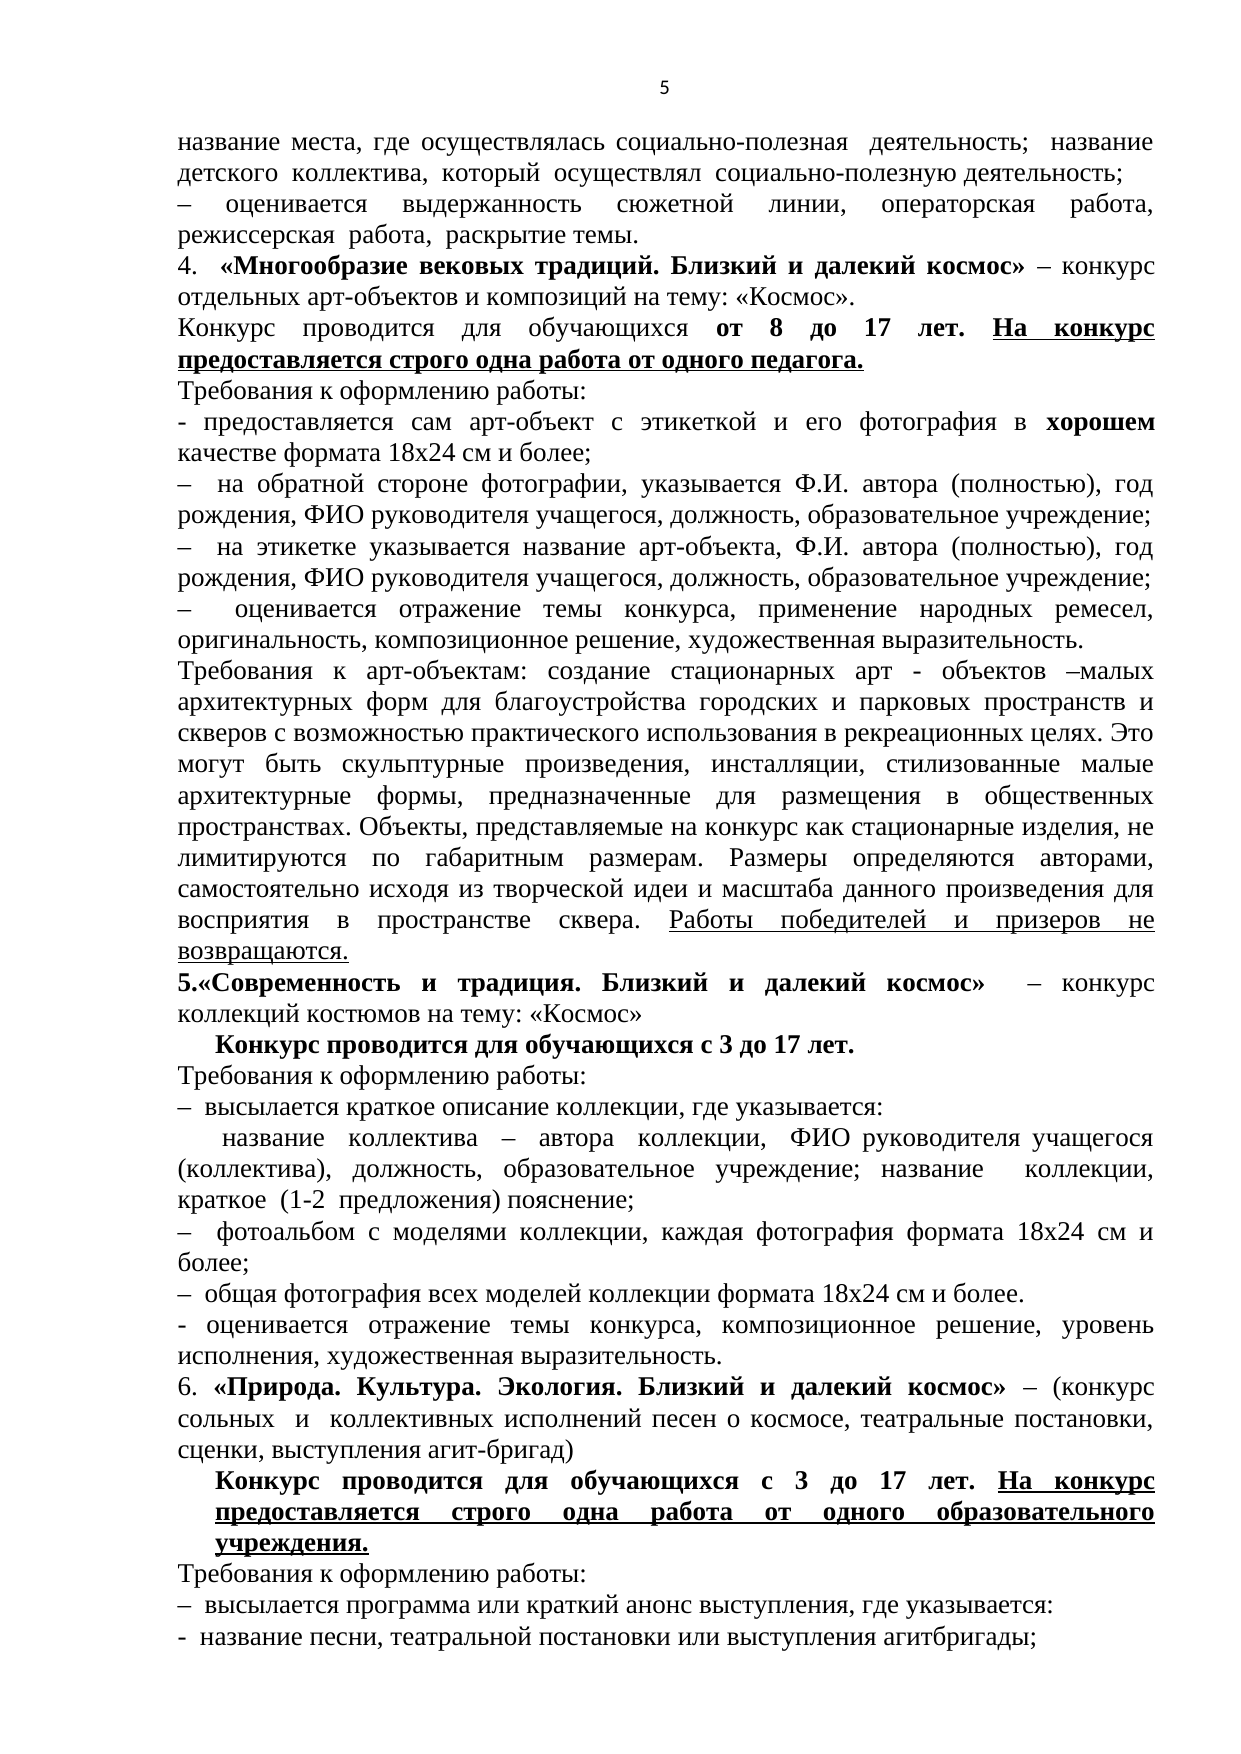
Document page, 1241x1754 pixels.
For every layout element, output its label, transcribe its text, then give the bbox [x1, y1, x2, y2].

text Конкурс проводится для обучающихся с 3 до 17 лет. [215, 1028, 1155, 1059]
text – фотоальбом с моделями коллекции, каждая фотография формата 18х24 см и более; [177, 1215, 1155, 1277]
text 5.«Современность и традиция. Близкий и далекий космос» – конкурс коллекций костюмов на тему: «Космос» [177, 966, 1155, 1028]
text Конкурс проводится для обучающихся от 8 до 17 лет. На конкурс предоставляется строго одна работа от одного педагога. [177, 312, 1155, 374]
text – высылается программа или краткий анонс выступления, где указывается: [177, 1588, 1155, 1620]
text - оценивается отражение темы конкурса, композиционное решение, уровень исполнения, художественная выразительность. [177, 1308, 1155, 1371]
text 4. «Многообразие вековых традиций. Близкий и далекий космос» – конкурс отдельных арт-объектов и композиций на тему: «Космос». [177, 249, 1155, 312]
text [177, 125, 1155, 187]
text Требования к оформлению работы: [177, 1557, 1155, 1588]
text  название коллектива – автора коллекции, ФИО руководителя учащегося (коллектива), должность, образовательное учреждение; название коллекции, краткое (1-2 предложения) пояснение; [177, 1121, 1155, 1215]
text - предоставляется сам арт-объект с этикеткой и его фотография в хорошем качестве формата 18х24 см и более; [177, 405, 1155, 467]
text Требования к оформлению работы: [177, 1059, 1155, 1090]
text 6. «Природа. Культура. Экология. Близкий и далекий космос» – (конкурс сольных и коллективных исполнений песен о космосе, театральные постановки, сценки, выступления агит-бригад) [177, 1371, 1155, 1464]
text – высылается краткое описание коллекции, где указывается: [177, 1090, 1155, 1121]
text Конкурс проводится для обучающихся с 3 до 17 лет. На конкурс предоставляется строго одна работа от одного образовательного учреждения. [215, 1524, 1155, 1557]
text - название песни, театральной постановки или выступления агитбригады; [177, 1620, 1155, 1651]
text – оценивается отражение темы конкурса, применение народных ремесел, оригинальность, композиционное решение, художественная выразительность. [177, 592, 1155, 654]
text – общая фотография всех моделей коллекции формата 18х24 см и более. [177, 1277, 1155, 1308]
text – оценивается выдержанность сюжетной линии, операторская работа, режиссерская работа, раскрытие темы. [177, 187, 1155, 249]
text Требования к арт-объектам: создание стационарных арт - объектов –малых архитектурных форм для благоустройства городских и парковых пространств и скверов с возможностью практического использования в рекреационных целях. Это могут быть скульптурные произведения, инсталляции, стилизованные малые архитектурные формы, предназначенные для размещения в общественных пространствах. Объекты, представляемые на конкурс как стационарные изделия, не лимитируются по габаритным размерам. Размеры определяются авторами, самостоятельно исходя из творческой идеи и масштаба данного произведения для восприятия в пространстве сквера. Работы победителей и призеров не возвращаются. [177, 654, 1155, 966]
text Конкурс проводится для обучающихся с 3 до 17 лет. На конкурс предоставляется строго одна работа от одного образовательного учреждения. [215, 1464, 1155, 1522]
text – на обратной стороне фотографии, указывается Ф.И. автора (полностью), год рождения, ФИО руководителя учащегося, должность, образовательное учреждение; [177, 467, 1155, 529]
text – на этикетке указывается название арт-объекта, Ф.И. автора (полностью), год рождения, ФИО руководителя учащегося, должность, образовательное учреждение; [177, 529, 1155, 592]
text Требования к оформлению работы: [177, 374, 1155, 405]
